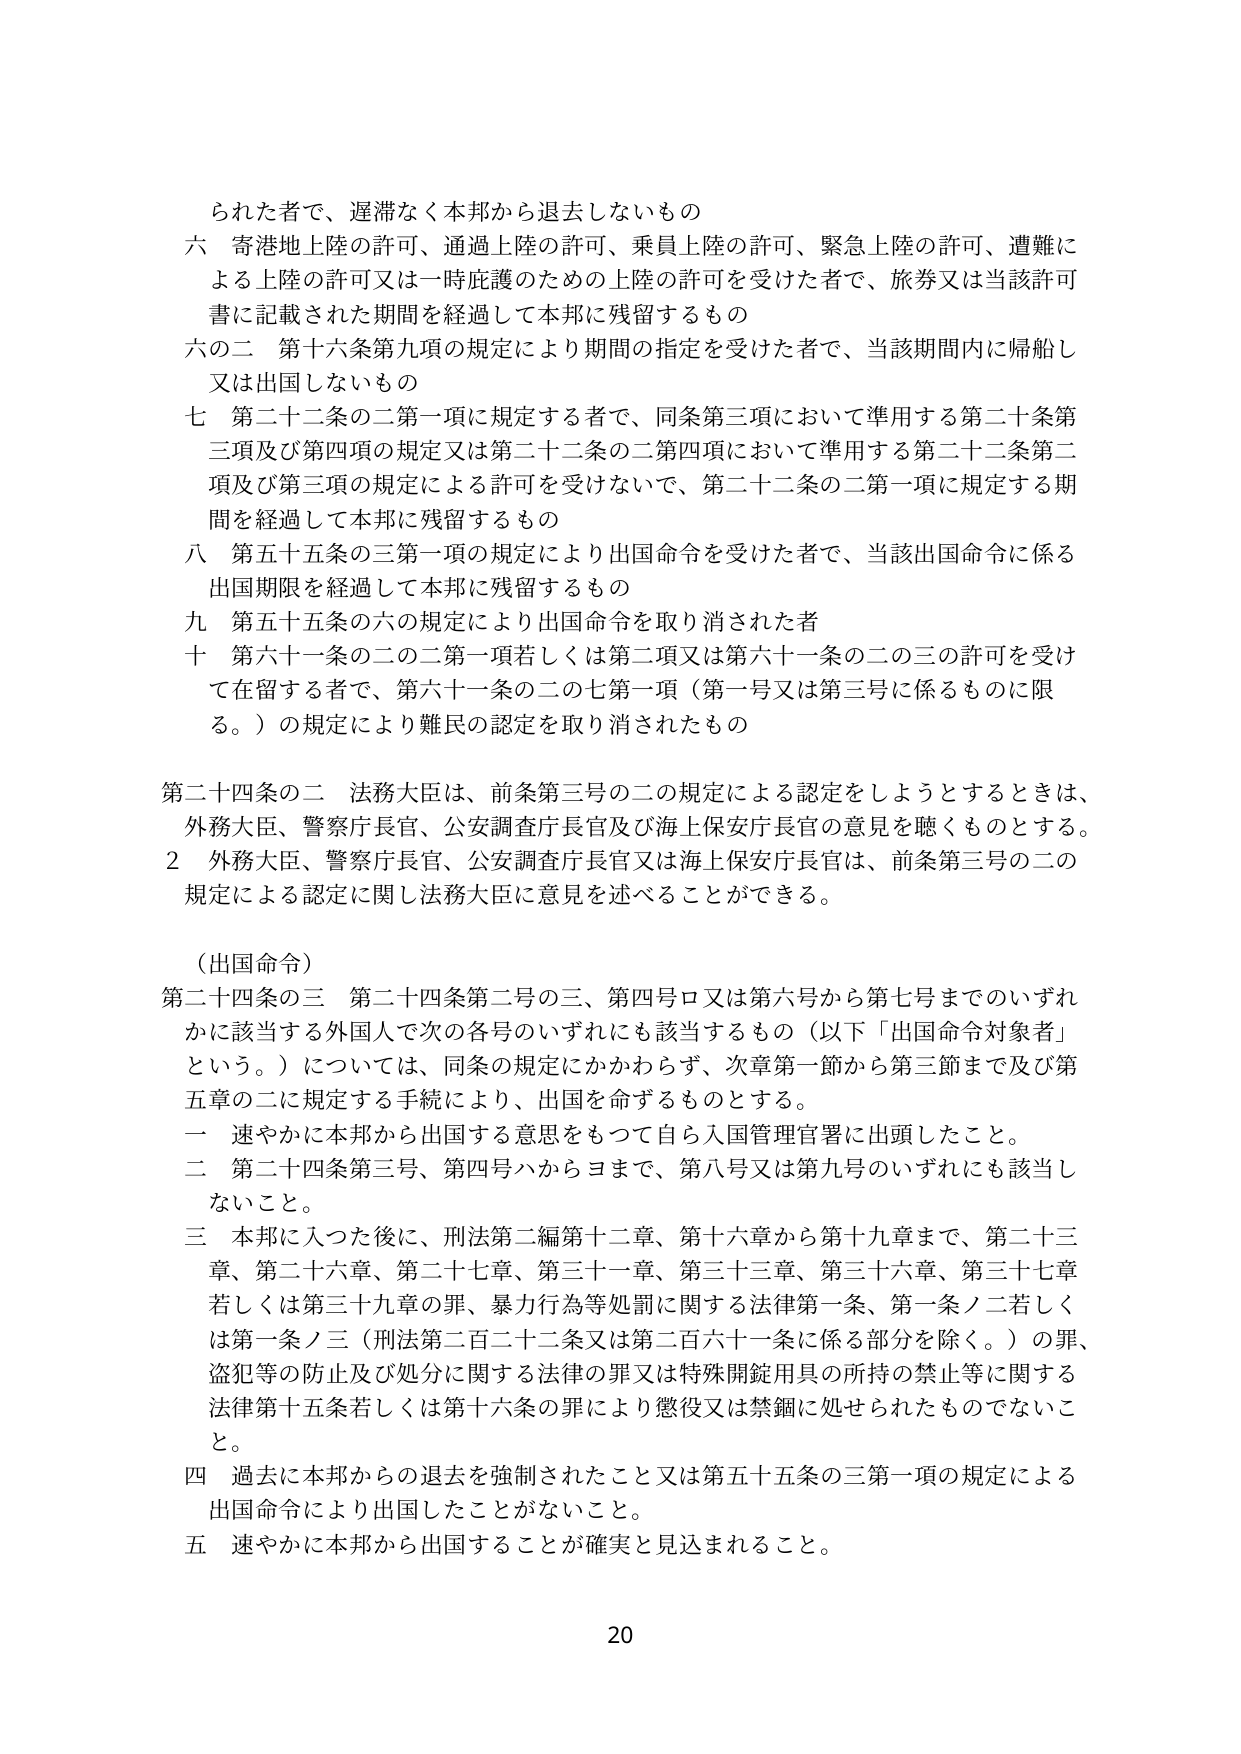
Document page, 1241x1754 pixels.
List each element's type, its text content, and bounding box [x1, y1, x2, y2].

text ２ 外務大臣、警察庁長官、公安調査庁長官又は海上保安庁長官は、前条第三号の二の規定による認定に関し法務大臣に意見を述べることができる。 [161, 843, 1079, 911]
text 六 寄港地上陸の許可、通過上陸の許可、乗員上陸の許可、緊急上陸の許可、遭難による上陸の許可又は一時庇護のための上陸の許可を受けた者で、旅券又は当該許可書に記載された期間を経過して本邦に残留するもの [184, 228, 1079, 330]
text 三 本邦に入つた後に、刑法第二編第十二章、第十六章から第十九章まで、第二十三章、第二十六章、第二十七章、第三十一章、第三十三章、第三十六章、第三十七章若しくは第三十九章の罪、暴力行為等処罰に関する法律第一条、第一条ノ二若しくは第一条ノ三（刑法第二百二十二条又は第二百六十一条に係る部分を除く。）の罪、盗犯等の防止及び処分に関する法律の罪又は特殊開錠用具の所持の禁止等に関する法律第十五条若しくは第十六条の罪により懲役又は禁錮に処せられたものでないこと。 [184, 1219, 1079, 1458]
text 一 速やかに本邦から出国する意思をもつて自ら入国管理官署に出頭したこと。 [184, 1116, 1079, 1150]
text 第二十四条の二 法務大臣は、前条第三号の二の規定による認定をしようとするときは、外務大臣、警察庁長官、公安調査庁長官及び海上保安庁長官の意見を聴くものとする。 [161, 774, 1079, 843]
text （出国命令） [184, 945, 1079, 979]
text 第二十四条の三 第二十四条第二号の三、第四号ロ又は第六号から第七号までのいずれかに該当する外国人で次の各号のいずれにも該当するもの（以下「出国命令対象者」という。）については、同条の規定にかかわらず、次章第一節から第三節まで及び第五章の二に規定する手続により、出国を命ずるものとする。 [161, 979, 1079, 1116]
text 十 第六十一条の二の二第一項若しくは第二項又は第六十一条の二の三の許可を受けて在留する者で、第六十一条の二の七第一項（第一号又は第三号に係るものに限る。）の規定により難民の認定を取り消されたもの [184, 638, 1079, 740]
text 五 速やかに本邦から出国することが確実と見込まれること。 [184, 1526, 1079, 1560]
text 八 第五十五条の三第一項の規定により出国命令を受けた者で、当該出国命令に係る出国期限を経過して本邦に残留するもの [184, 535, 1079, 604]
text 九 第五十五条の六の規定により出国命令を取り消された者 [184, 604, 1079, 638]
text 四 過去に本邦からの退去を強制されたこと又は第五十五条の三第一項の規定による出国命令により出国したことがないこと。 [184, 1458, 1079, 1526]
text 六の二 第十六条第九項の規定により期間の指定を受けた者で、当該期間内に帰船し又は出国しないもの [184, 330, 1079, 399]
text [184, 194, 1079, 228]
text 二 第二十四条第三号、第四号ハからヨまで、第八号又は第九号のいずれにも該当しないこと。 [184, 1150, 1079, 1219]
text 七 第二十二条の二第一項に規定する者で、同条第三項において準用する第二十条第三項及び第四項の規定又は第二十二条の二第四項において準用する第二十二条第二項及び第三項の規定による許可を受けないで、第二十二条の二第一項に規定する期間を経過して本邦に残留するもの [184, 399, 1079, 535]
